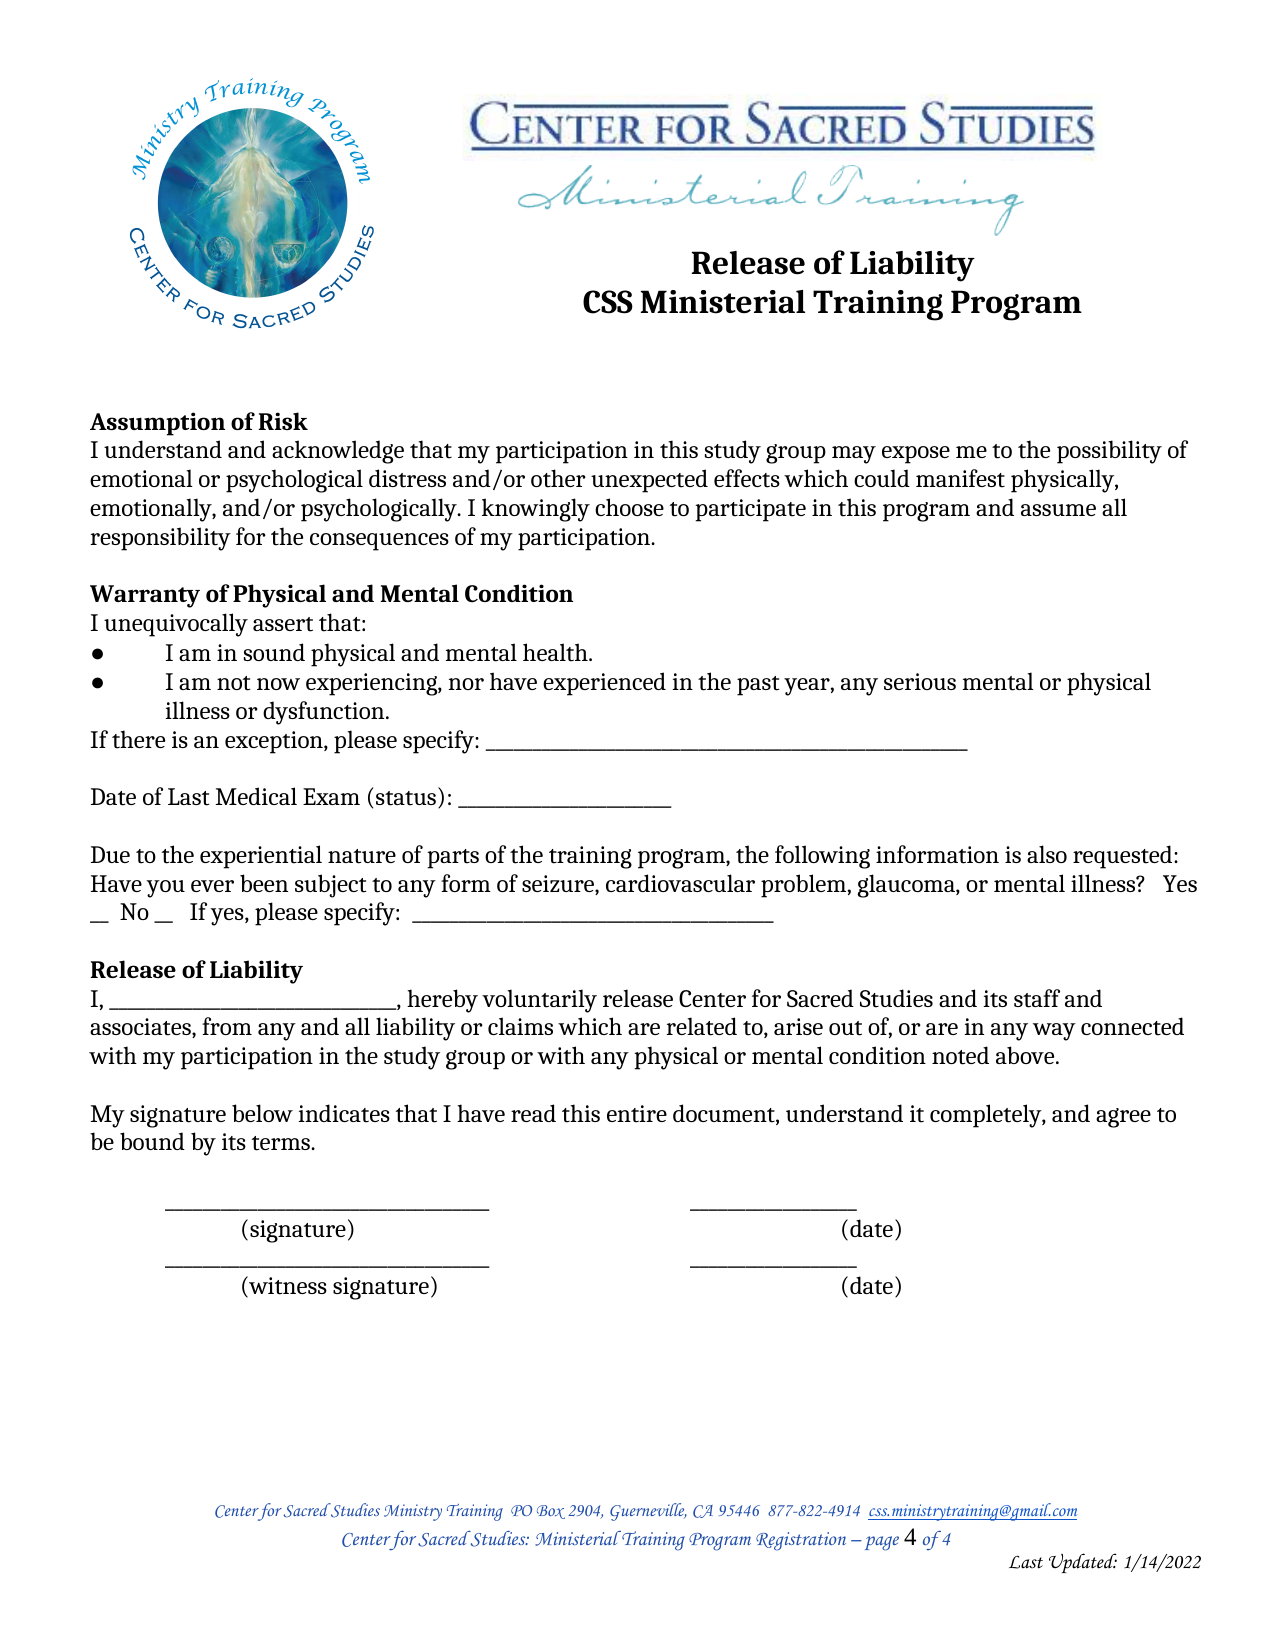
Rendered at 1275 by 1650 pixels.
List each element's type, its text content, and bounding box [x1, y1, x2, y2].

text My signature below indicates that I have read this entire document, understand it completely, and agree to be bound by its terms. [90, 1099, 1200, 1157]
picture [517, 165, 1025, 236]
picture [115, 67, 390, 342]
text ___________________________________ __________________ [90, 1186, 1200, 1214]
text Warranty of Physical and Mental Condition [90, 580, 1200, 609]
list I am in sound physical and mental health. [90, 638, 1200, 667]
text Release of Liability [390, 245, 1200, 283]
text Release of Liability [90, 956, 1200, 984]
text I unequivocally assert that: [90, 609, 1200, 638]
text I understand and acknowledge that my participation in this study group may expose me to the possibility of emotional or psychological distress and/or other unexpected effects which could manifest physically, emotionally, and/or psychologically. I knowingly choose to participate in this program and assume all responsibility for the consequences of my participation. [90, 436, 1200, 551]
text (witness signature) (date) [90, 1272, 1200, 1301]
text Assumption of Risk [90, 408, 1200, 436]
picture [462, 94, 1103, 161]
text Due to the experiential nature of parts of the training program, the following information is also requested: Have you ever been subject to any form of seizure, cardiovascular problem, glaucoma, or mental illness? Yes __ No __ If yes, please specify: _______________________________________ [90, 841, 1200, 927]
text ___________________________________ __________________ [90, 1243, 1200, 1272]
text If there is an exception, please specify: ____________________________________________________ [90, 726, 1200, 754]
list I am not now experiencing, nor have experienced in the past year, any serious mental or physical illness or dysfunction. [90, 667, 1200, 726]
text Date of Last Medical Exam (status): _______________________ [90, 783, 1200, 812]
text CSS Ministerial Training Program [390, 283, 1200, 321]
text I, _______________________________, hereby voluntarily release Center for Sacred Studies and its staff and associates, from any and all liability or claims which are related to, arise out of, or are in any way connected with my participation in the study group or with any physical or mental condition noted above. [90, 984, 1200, 1071]
text (signature) (date) [90, 1214, 1200, 1243]
